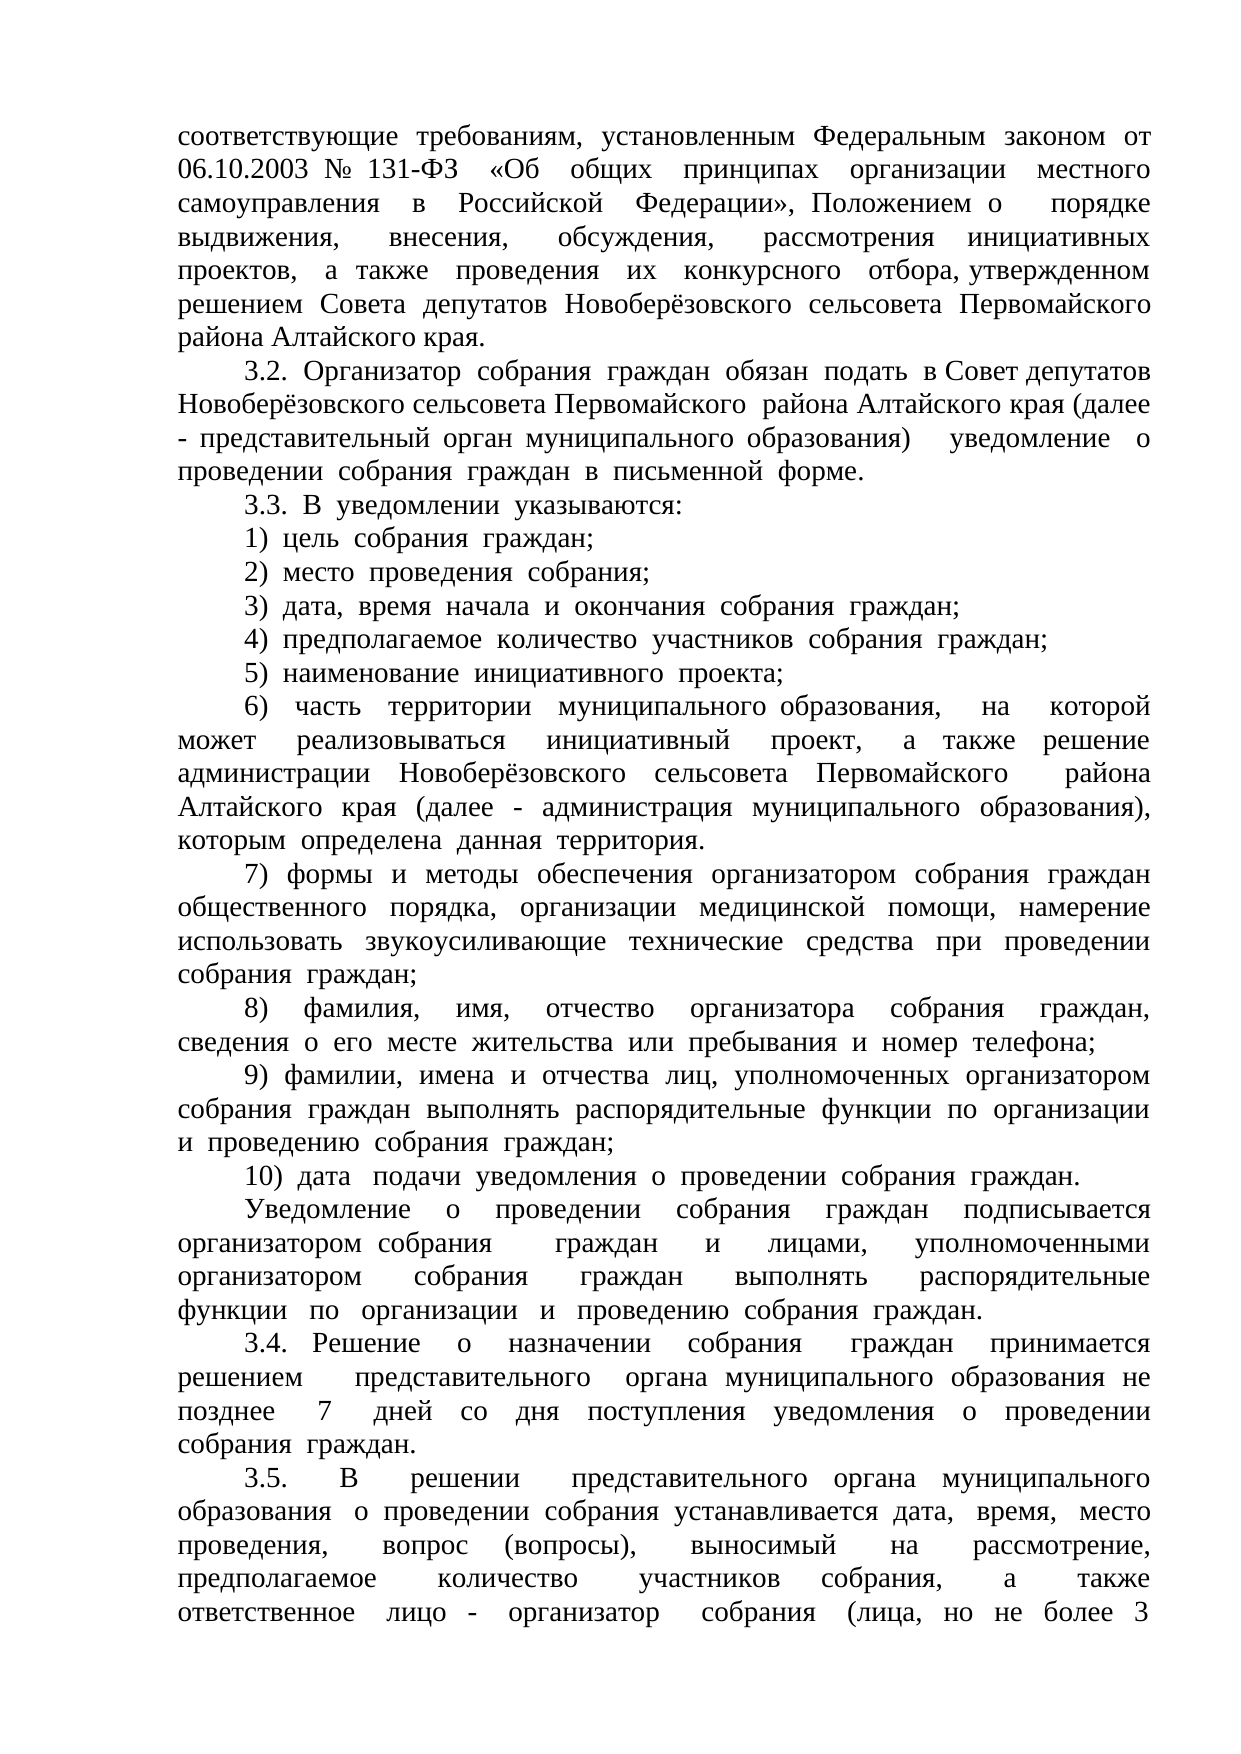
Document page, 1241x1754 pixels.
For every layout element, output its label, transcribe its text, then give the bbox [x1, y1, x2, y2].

text 4) предполагаемое количество участников собрания граждан; [177, 621, 1152, 655]
text 2) место проведения собрания; [177, 554, 1152, 588]
text 5) наименование инициативного проекта; [177, 655, 1152, 688]
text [177, 118, 1152, 353]
text 3.4. Решение о назначении собрания граждан принимается решением представительного органа муниципального образования не позднее 7 дней со дня поступления уведомления о проведении собрания граждан. [177, 1326, 1152, 1460]
text 3.2. Организатор собрания граждан обязан подать в Совет депутатов Новоберёзовского сельсовета Первомайского района Алтайского края (далее - представительный орган муниципального образования) уведомление о проведении собрания граждан в письменной форме. [177, 353, 1152, 487]
text 1) цель собрания граждан; [177, 521, 1152, 554]
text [177, 1460, 1152, 1627]
text Уведомление о проведении собрания граждан подписывается организатором собрания граждан и лицами, уполномоченными организатором собрания граждан выполнять распорядительные функции по организации и проведению собрания граждан. [177, 1191, 1152, 1326]
text 7) формы и методы обеспечения организатором собрания граждан общественного порядка, организации медицинской помощи, намерение использовать звукоусиливающие технические средства при проведении собрания граждан; [177, 856, 1152, 990]
text 10) дата подачи уведомления о проведении собрания граждан. [177, 1158, 1152, 1191]
text 9) фамилии, имена и отчества лиц, уполномоченных организатором собрания граждан выполнять распорядительные функции по организации и проведению собрания граждан; [177, 1057, 1152, 1158]
text 3.3. В уведомлении указываются: [177, 487, 1152, 521]
text 6) часть территории муниципального образования, на которой может реализовываться инициативный проект, а также решение администрации Новоберёзовского сельсовета Первомайского района Алтайского края (далее - администрация муниципального образования), которым определена данная территория. [177, 688, 1152, 856]
text 8) фамилия, имя, отчество организатора собрания граждан, сведения о его месте жительства или пребывания и номер телефона; [177, 990, 1152, 1057]
text 3) дата, время начала и окончания собрания граждан; [177, 588, 1152, 621]
